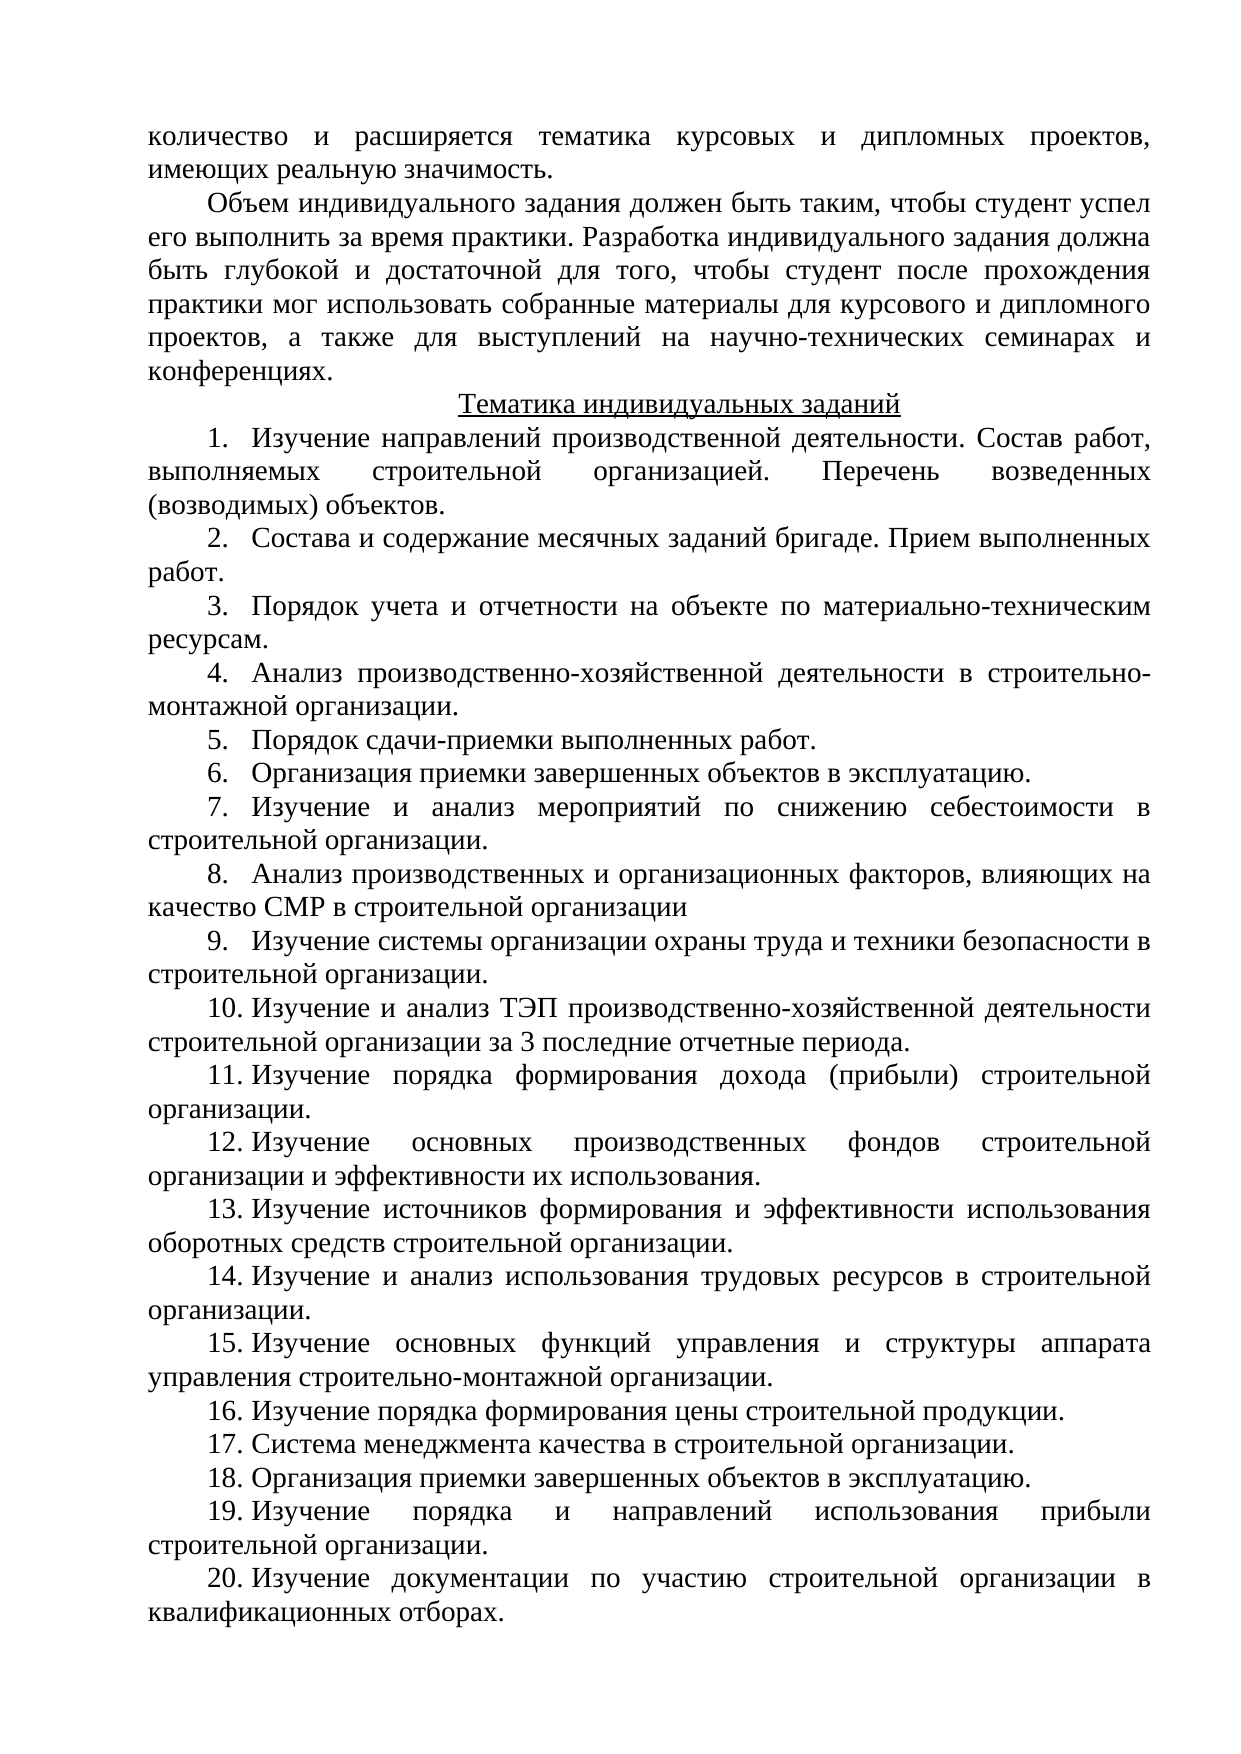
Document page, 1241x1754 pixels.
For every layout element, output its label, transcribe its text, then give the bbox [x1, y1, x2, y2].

list Изучение основных производственных фондов строительной организации и эффективности их использования. [148, 1124, 1152, 1191]
list Изучение и анализ ТЭП производственно-хозяйственной деятельности строительной организации за 3 последние отчетные периода. [148, 990, 1152, 1057]
list Изучение системы организации охраны труда и техники безопасности в строительной организации. [148, 923, 1152, 990]
list Изучение направлений производственной деятельности. Состав работ, выполняемых строительной организацией. Перечень возведенных (возводимых) объектов. [148, 420, 1152, 521]
list Порядок учета и отчетности на объекте по материально-техническим ресурсам. [148, 588, 1152, 655]
list Изучение и анализ использования трудовых ресурсов в строительной организации. [148, 1258, 1152, 1326]
list Изучение документации по участию строительной организации в квалификационных отборах. [148, 1560, 1152, 1627]
list Изучение и анализ мероприятий по снижению себестоимости в строительной организации. [148, 789, 1152, 856]
text Объем индивидуального задания должен быть таким, чтобы студент успел его выполнить за время практики. Разработка индивидуального задания должна быть глубокой и достаточной для того, чтобы студент после прохождения практики мог использовать собранные материалы для курсового и дипломного проектов, а также для выступлений на научно-технических семинарах и конференциях. [148, 185, 1152, 386]
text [148, 118, 1152, 185]
list Организация приемки завершенных объектов в эксплуатацию. [148, 1460, 1152, 1493]
list Анализ производственных и организационных факторов, влияющих на качество СМР в строительной организации [148, 856, 1152, 923]
list Изучение основных функций управления и структуры аппарата управления строительно-монтажной организации. [148, 1326, 1152, 1393]
list Изучение источников формирования и эффективности использования оборотных средств строительной организации. [148, 1191, 1152, 1258]
list Анализ производственно-хозяйственной деятельности в строительно-монтажной организации. [148, 655, 1152, 722]
list Изучение порядка и направлений использования прибыли строительной организации. [148, 1493, 1152, 1560]
list Состава и содержание месячных заданий бригаде. Прием выполненных работ. [148, 521, 1152, 588]
list Порядок сдачи-приемки выполненных работ. [148, 722, 1152, 755]
text Тематика индивидуальных заданий [148, 386, 1152, 420]
list Организация приемки завершенных объектов в эксплуатацию. [148, 755, 1152, 789]
list Система менеджмента качества в строительной организации. [148, 1426, 1152, 1460]
list Изучение порядка формирования дохода (прибыли) строительной организации. [148, 1057, 1152, 1124]
list Изучение порядка формирования цены строительной продукции. [148, 1393, 1152, 1426]
